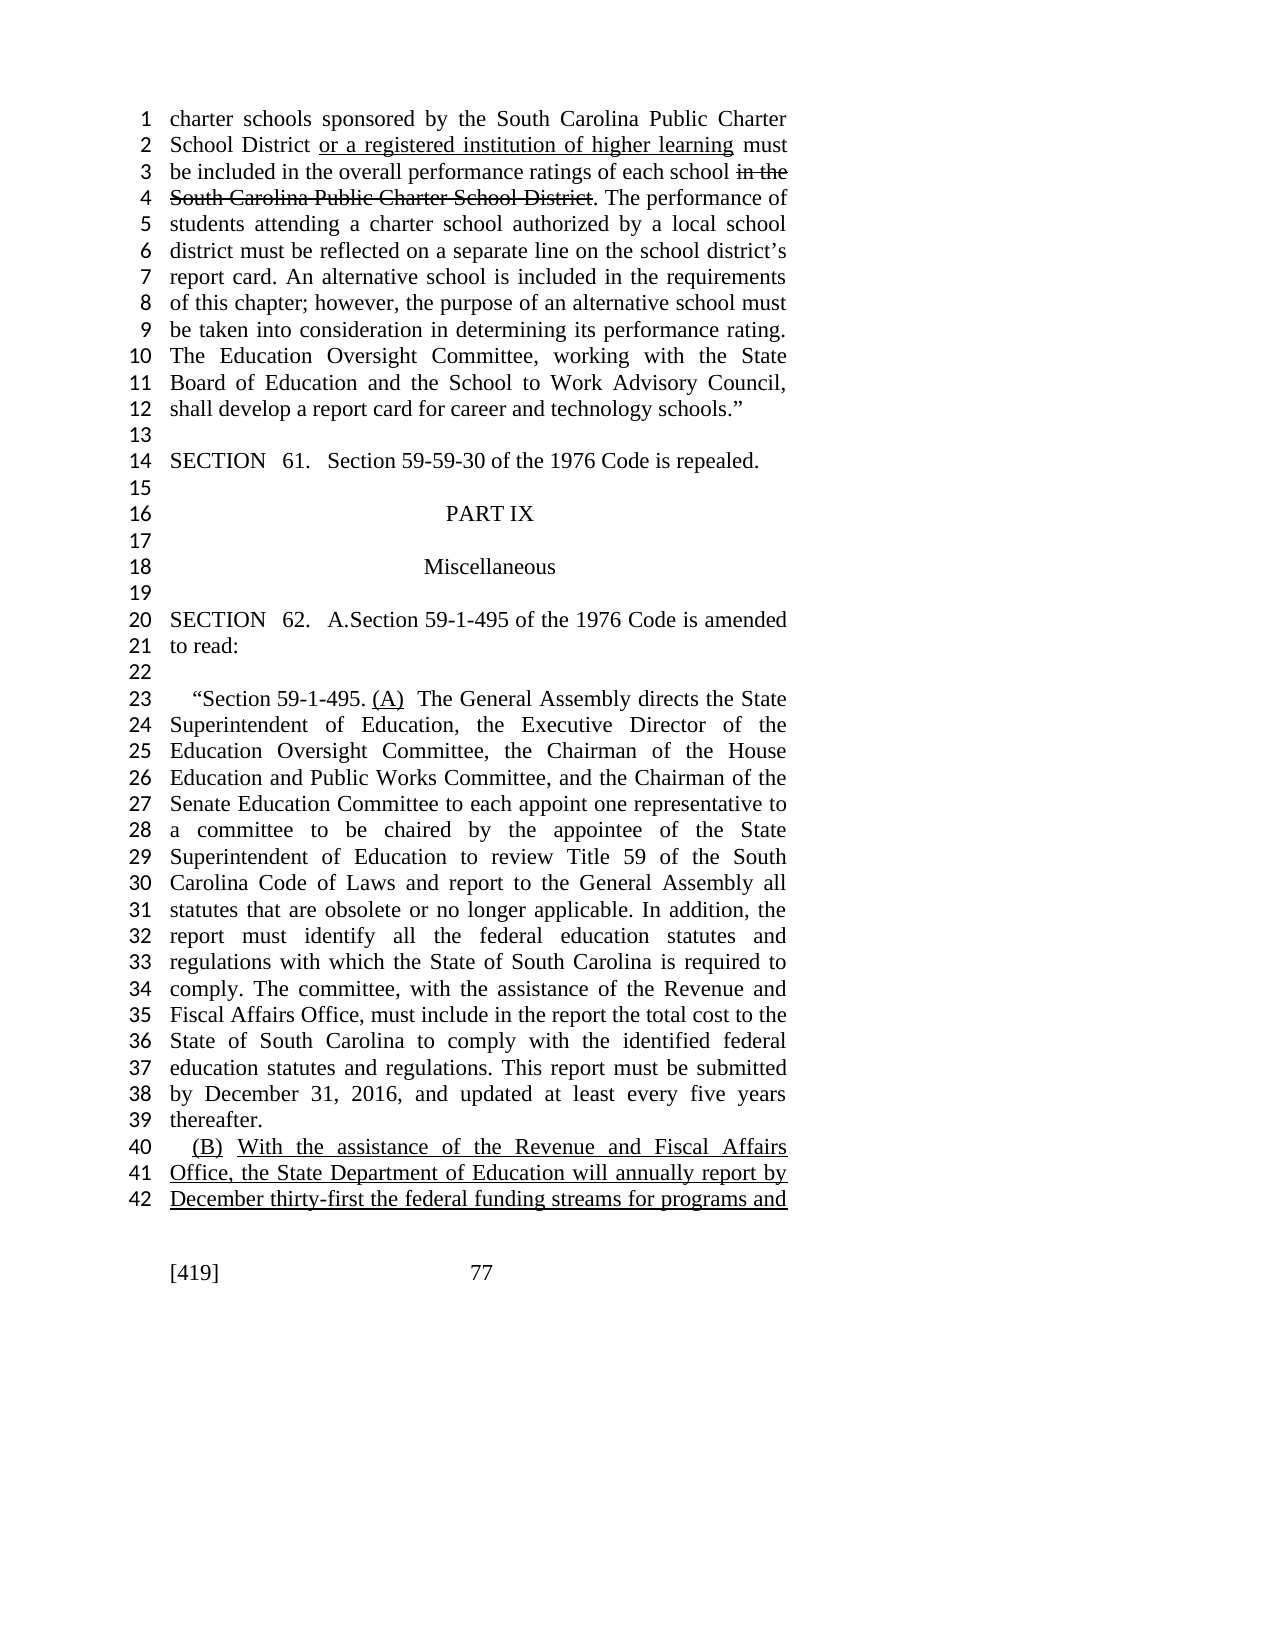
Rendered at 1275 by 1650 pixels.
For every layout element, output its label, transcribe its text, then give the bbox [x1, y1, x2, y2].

text PART IX [169, 500, 787, 527]
text SECTION 62. A. Section 59-1-495 of the 1976 Code is amended to read: [169, 606, 787, 658]
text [169, 1183, 787, 1208]
text SECTION 61. Section 59-59-30 of the 1976 Code is repealed. [169, 448, 787, 474]
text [169, 105, 787, 421]
text “Section 59-1-495. (A) The General Assembly directs the State Superintendent of Education, the Executive Director of the Education Oversight Committee, the Chairman of the House Education and Public Works Committee, and the Chairman of the Senate Education Committee to each appoint one representative to a committee to be chaired by the appointee of the State Superintendent of Education to review Title 59 of the South Carolina Code of Laws and report to the General Assembly all statutes that are obsolete or no longer applicable. In addition, the report must identify all the federal education statutes and regulations with which the State of South Carolina is required to comply. The committee, with the assistance of the Revenue and Fiscal Affairs Office, must include in the report the total cost to the State of South Carolina to comply with the identified federal education statutes and regulations. This report must be submitted by December 31, 2016, and updated at least every five years thereafter. [169, 685, 787, 1133]
text Miscellaneous [169, 553, 787, 579]
